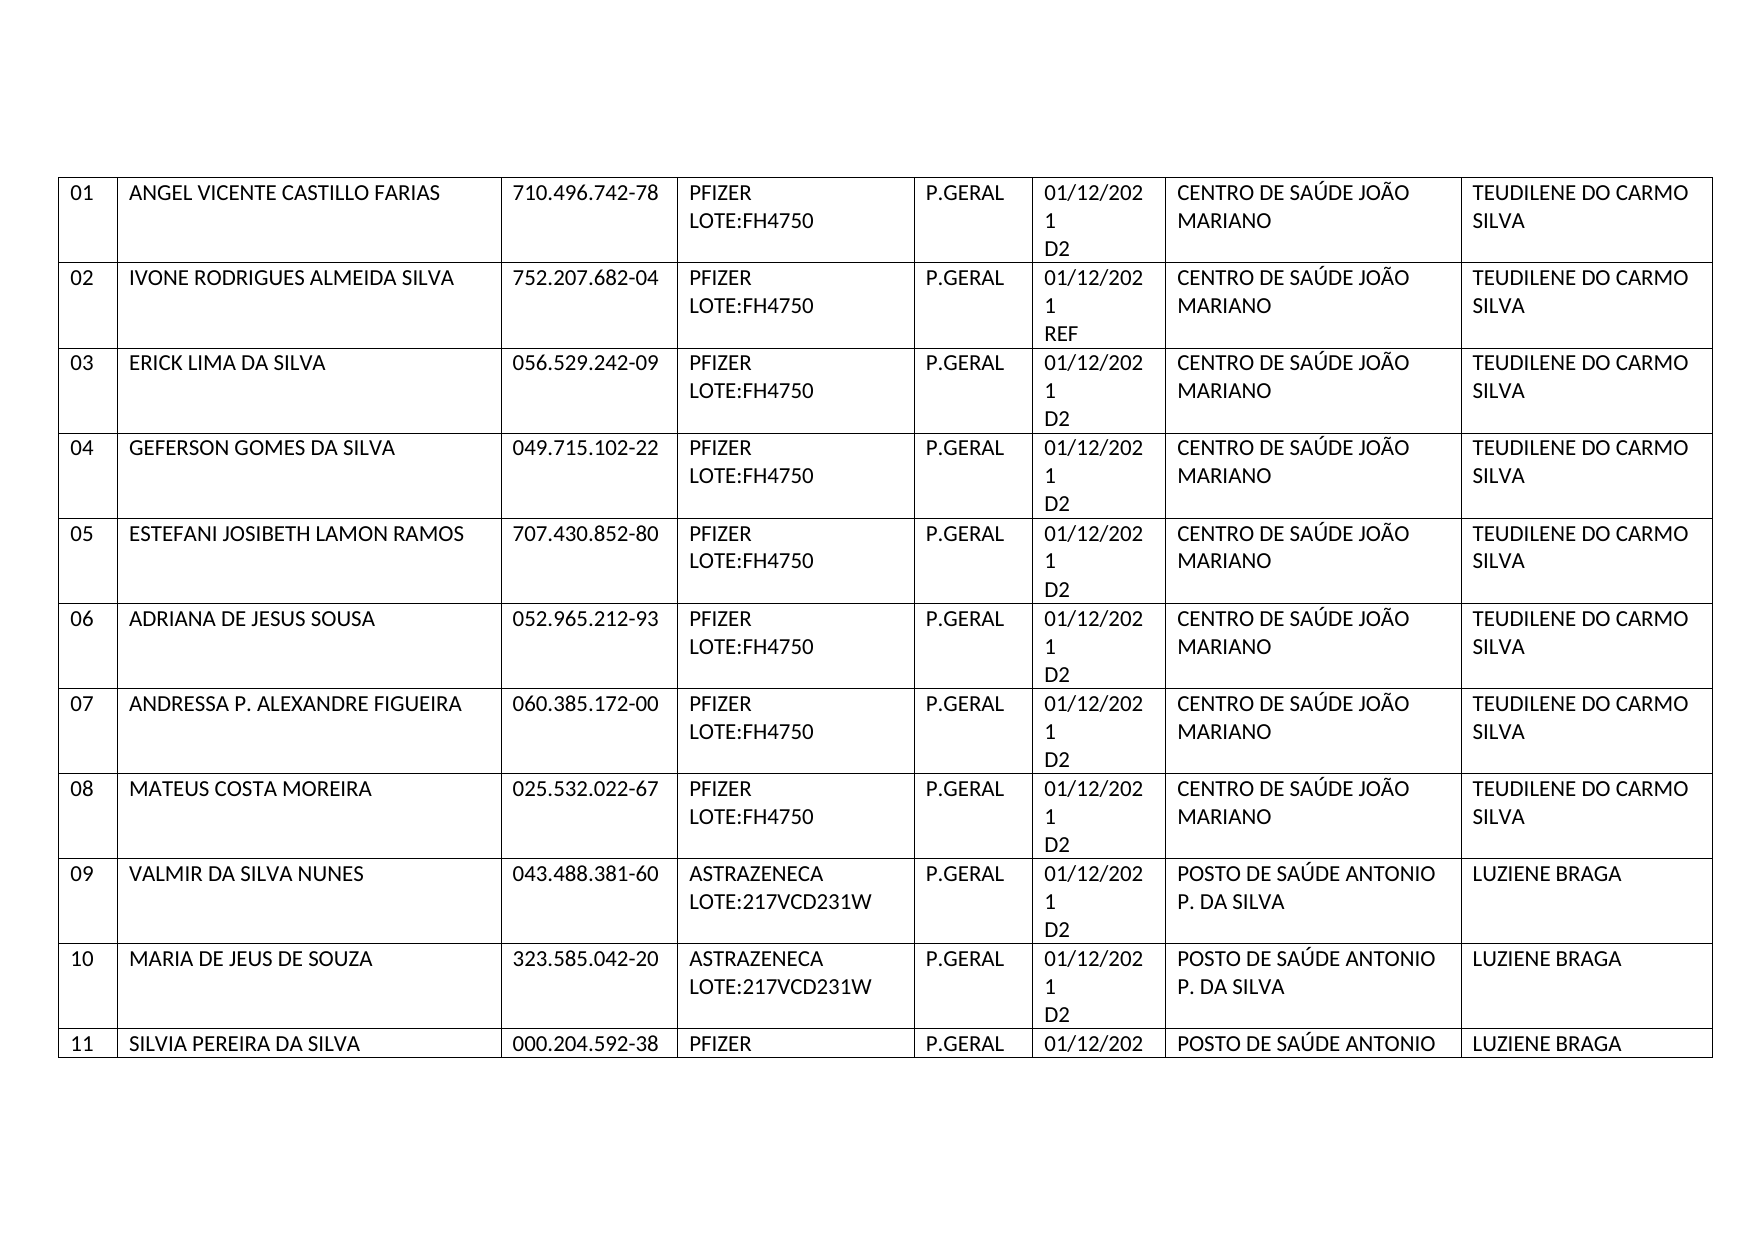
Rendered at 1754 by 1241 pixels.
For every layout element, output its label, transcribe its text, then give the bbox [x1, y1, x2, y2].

table_cell GEFERSON GOMES DA SILVA [118, 434, 501, 518]
table_cell POSTO DE SAÚDE ANTONIO P. DA SILVA [1166, 944, 1461, 1028]
table_cell 060.385.172-00 [502, 689, 677, 773]
table_cell 043.488.381-60 [502, 859, 677, 943]
table_cell TEUDILENE DO CARMO SILVA [1462, 349, 1712, 432]
table_cell P.GERAL [915, 859, 1032, 943]
table_cell TEUDILENE DO CARMO SILVA [1462, 774, 1712, 858]
table_cell PFIZER LOTE:FH4750 [678, 774, 914, 858]
table_cell POSTO DE SAÚDE ANTONIO P. DA SILVA [1166, 859, 1461, 943]
table_cell 02 [59, 263, 117, 347]
table_cell MATEUS COSTA MOREIRA [118, 774, 501, 858]
table_cell 05 [59, 519, 117, 603]
table_cell P.GERAL [915, 1029, 1032, 1057]
table_cell PFIZER LOTE:FH4750 [678, 434, 914, 518]
table_cell P.GERAL [915, 349, 1032, 432]
table_cell 08 [59, 774, 117, 858]
table_cell CENTRO DE SAÚDE JOÃO MARIANO [1166, 519, 1461, 603]
table_cell TEUDILENE DO CARMO SILVA [1462, 519, 1712, 603]
table_cell PFIZER LOTE:FH4750 [678, 519, 914, 603]
table_cell P.GERAL [915, 689, 1032, 773]
table_cell P.GERAL [915, 604, 1032, 688]
table_cell P.GERAL [915, 263, 1032, 347]
table_cell 04 [59, 434, 117, 518]
table_cell 01/12/2021 REF [1033, 263, 1165, 347]
table_cell LUZIENE BRAGA [1462, 859, 1712, 943]
table_cell MARIA DE JEUS DE SOUZA [118, 944, 501, 1028]
table_cell TEUDILENE DO CARMO SILVA [1462, 689, 1712, 773]
table_cell P.GERAL [915, 944, 1032, 1028]
table_cell CENTRO DE SAÚDE JOÃO MARIANO [1166, 689, 1461, 773]
table_cell 01/12/2021 D2 [1033, 519, 1165, 603]
table_cell LUZIENE BRAGA [1462, 944, 1712, 1028]
table_header P.GERAL [915, 178, 1032, 262]
table_cell PFIZER LOTE:FH4750 [678, 1029, 914, 1057]
table_cell 07 [59, 689, 117, 773]
table_cell 01/12/2021 D1 [1033, 1029, 1165, 1057]
table_cell 06 [59, 604, 117, 688]
table_cell 03 [59, 349, 117, 432]
table_cell CENTRO DE SAÚDE JOÃO MARIANO [1166, 349, 1461, 432]
table_cell 01/12/2021 D2 [1033, 349, 1165, 432]
table_cell ASTRAZENECA LOTE:217VCD231W [678, 944, 914, 1028]
table_header TEUDILENE DO CARMO SILVA [1462, 178, 1712, 262]
table_cell 049.715.102-22 [502, 434, 677, 518]
table_cell P.GERAL [915, 774, 1032, 858]
table_cell ASTRAZENECA LOTE:217VCD231W [678, 859, 914, 943]
table_cell 01/12/2021 D2 [1033, 774, 1165, 858]
table_cell TEUDILENE DO CARMO SILVA [1462, 434, 1712, 518]
table_cell P.GERAL [915, 434, 1032, 518]
table_cell ESTEFANI JOSIBETH LAMON RAMOS [118, 519, 501, 603]
table_cell ERICK LIMA DA SILVA [118, 349, 501, 432]
table_cell P.GERAL [915, 519, 1032, 603]
table_cell 10 [59, 944, 117, 1028]
table_cell CENTRO DE SAÚDE JOÃO MARIANO [1166, 774, 1461, 858]
table_cell CENTRO DE SAÚDE JOÃO MARIANO [1166, 434, 1461, 518]
table_cell PFIZER LOTE:FH4750 [678, 263, 914, 347]
table_cell 01/12/2021 D2 [1033, 434, 1165, 518]
table_cell 052.965.212-93 [502, 604, 677, 688]
table_cell ANDRESSA P. ALEXANDRE FIGUEIRA [118, 689, 501, 773]
table_cell VALMIR DA SILVA NUNES [118, 859, 501, 943]
table_cell IVONE RODRIGUES ALMEIDA SILVA [118, 263, 501, 347]
table_cell 01/12/2021 D2 [1033, 859, 1165, 943]
table_header CENTRO DE SAÚDE JOÃO MARIANO [1166, 178, 1461, 262]
table_cell 000.204.592-38 [502, 1029, 677, 1057]
table_header 01 [59, 178, 117, 262]
table_cell 752.207.682-04 [502, 263, 677, 347]
table_header 710.496.742-78 [502, 178, 677, 262]
table_header ANGEL VICENTE CASTILLO FARIAS [118, 178, 501, 262]
table_cell ADRIANA DE JESUS SOUSA [118, 604, 501, 688]
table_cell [118, 1029, 501, 1057]
table_cell PFIZER LOTE:FH4750 [678, 604, 914, 688]
table_cell 11 [59, 1029, 117, 1057]
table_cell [1166, 1029, 1461, 1057]
table_cell TEUDILENE DO CARMO SILVA [1462, 263, 1712, 347]
table_cell CENTRO DE SAÚDE JOÃO MARIANO [1166, 263, 1461, 347]
table_cell 707.430.852-80 [502, 519, 677, 603]
table_header 01/12/2021 D2 [1033, 178, 1165, 262]
table_cell PFIZER LOTE:FH4750 [678, 349, 914, 432]
table_cell 09 [59, 859, 117, 943]
table_cell 025.532.022-67 [502, 774, 677, 858]
table_cell LUZIENE BRAGA [1462, 1029, 1712, 1057]
table_cell 01/12/2021 D2 [1033, 944, 1165, 1028]
table_cell CENTRO DE SAÚDE JOÃO MARIANO [1166, 604, 1461, 688]
table_header PFIZER LOTE:FH4750 [678, 178, 914, 262]
table_cell 01/12/2021 D2 [1033, 604, 1165, 688]
table_cell 323.585.042-20 [502, 944, 677, 1028]
table_cell 056.529.242-09 [502, 349, 677, 432]
table_cell 01/12/2021 D2 [1033, 689, 1165, 773]
table_cell TEUDILENE DO CARMO SILVA [1462, 604, 1712, 688]
table_cell PFIZER LOTE:FH4750 [678, 689, 914, 773]
